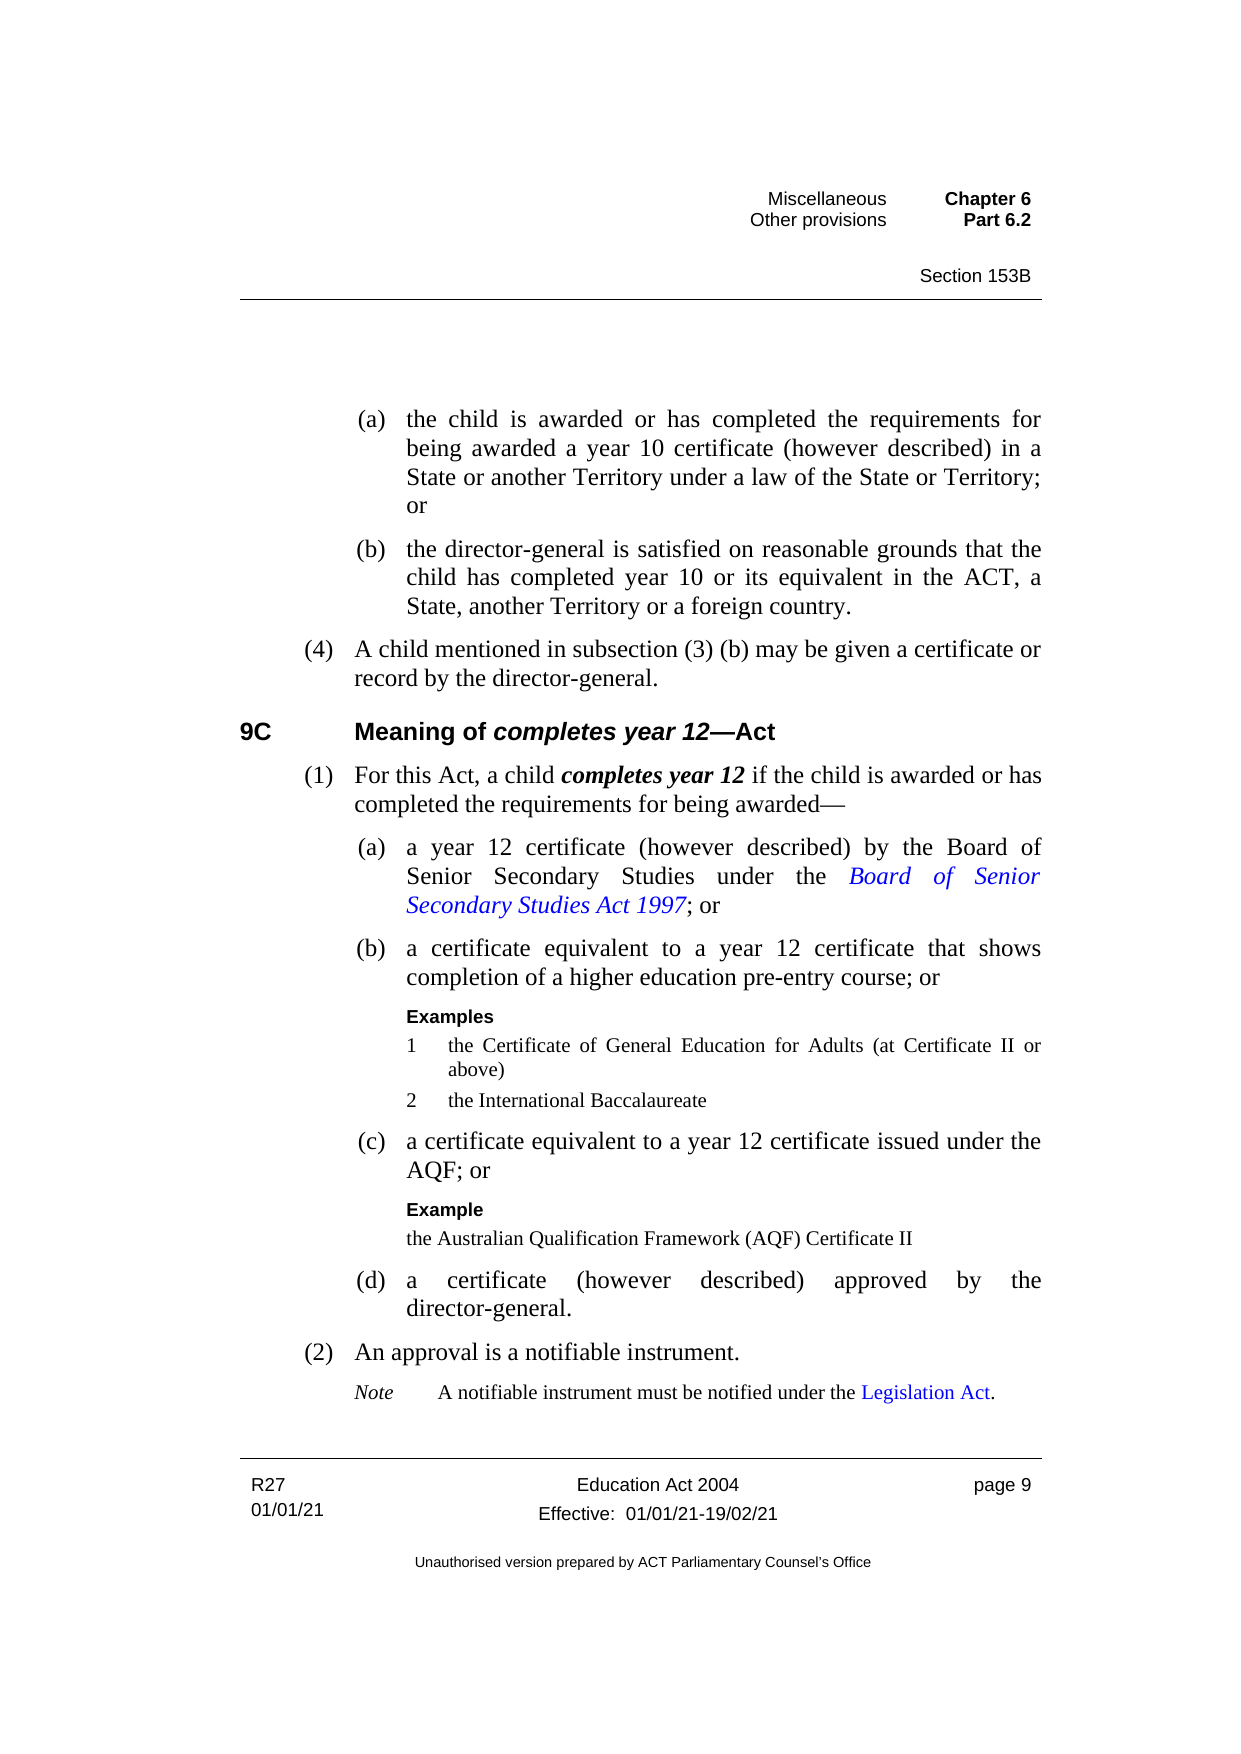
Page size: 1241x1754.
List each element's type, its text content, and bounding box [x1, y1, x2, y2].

text 1 the Certificate of General Education for Adults (at Certificate II or above) [406, 1033, 1042, 1081]
text (b) the director-general is satisfied on reasonable grounds that the child has completed year 10 or its equivalent in the ACT, a State, another Territory or a foreign country. [239, 534, 1042, 620]
text the Australian Qualification Framework (AQF) Certificate II [406, 1226, 1042, 1250]
text (a) the child is awarded or has completed the requirements for being awarded a year 10 certificate (however described) in a State or another Territory under a law of the State or Territory; or [239, 404, 1042, 519]
text (4) A child mentioned in subsection (3) (b) may be given a certificate or record by the director-general. [239, 634, 1042, 692]
text (2) An approval is a notifiable instrument. [239, 1337, 1042, 1366]
text 2 the International Baccalaureate [406, 1088, 1042, 1112]
text (d) a certificate (however described) approved by the director-general. [239, 1265, 1042, 1322]
text Note A notifiable instrument must be notified under the Legislation Act. [354, 1380, 1042, 1404]
text (1) For this Act, a child completes year 12 if the child is awarded or has completed the requirements for being awarded— [239, 760, 1042, 818]
text Example [406, 1198, 1042, 1220]
text 9C Meaning of completes year 12—Act [239, 717, 1042, 746]
text (c) a certificate equivalent to a year 12 certificate issued under the AQF; or [239, 1126, 1042, 1184]
text (a) a year 12 certificate (however described) by the Board of Senior Secondary Studies under the Board of Senior Secondary Studies Act 1997; or [239, 832, 1042, 919]
text (b) a certificate equivalent to a year 12 certificate that shows completion of a higher education pre-entry course; or [239, 933, 1042, 991]
text Examples [406, 1005, 1042, 1027]
